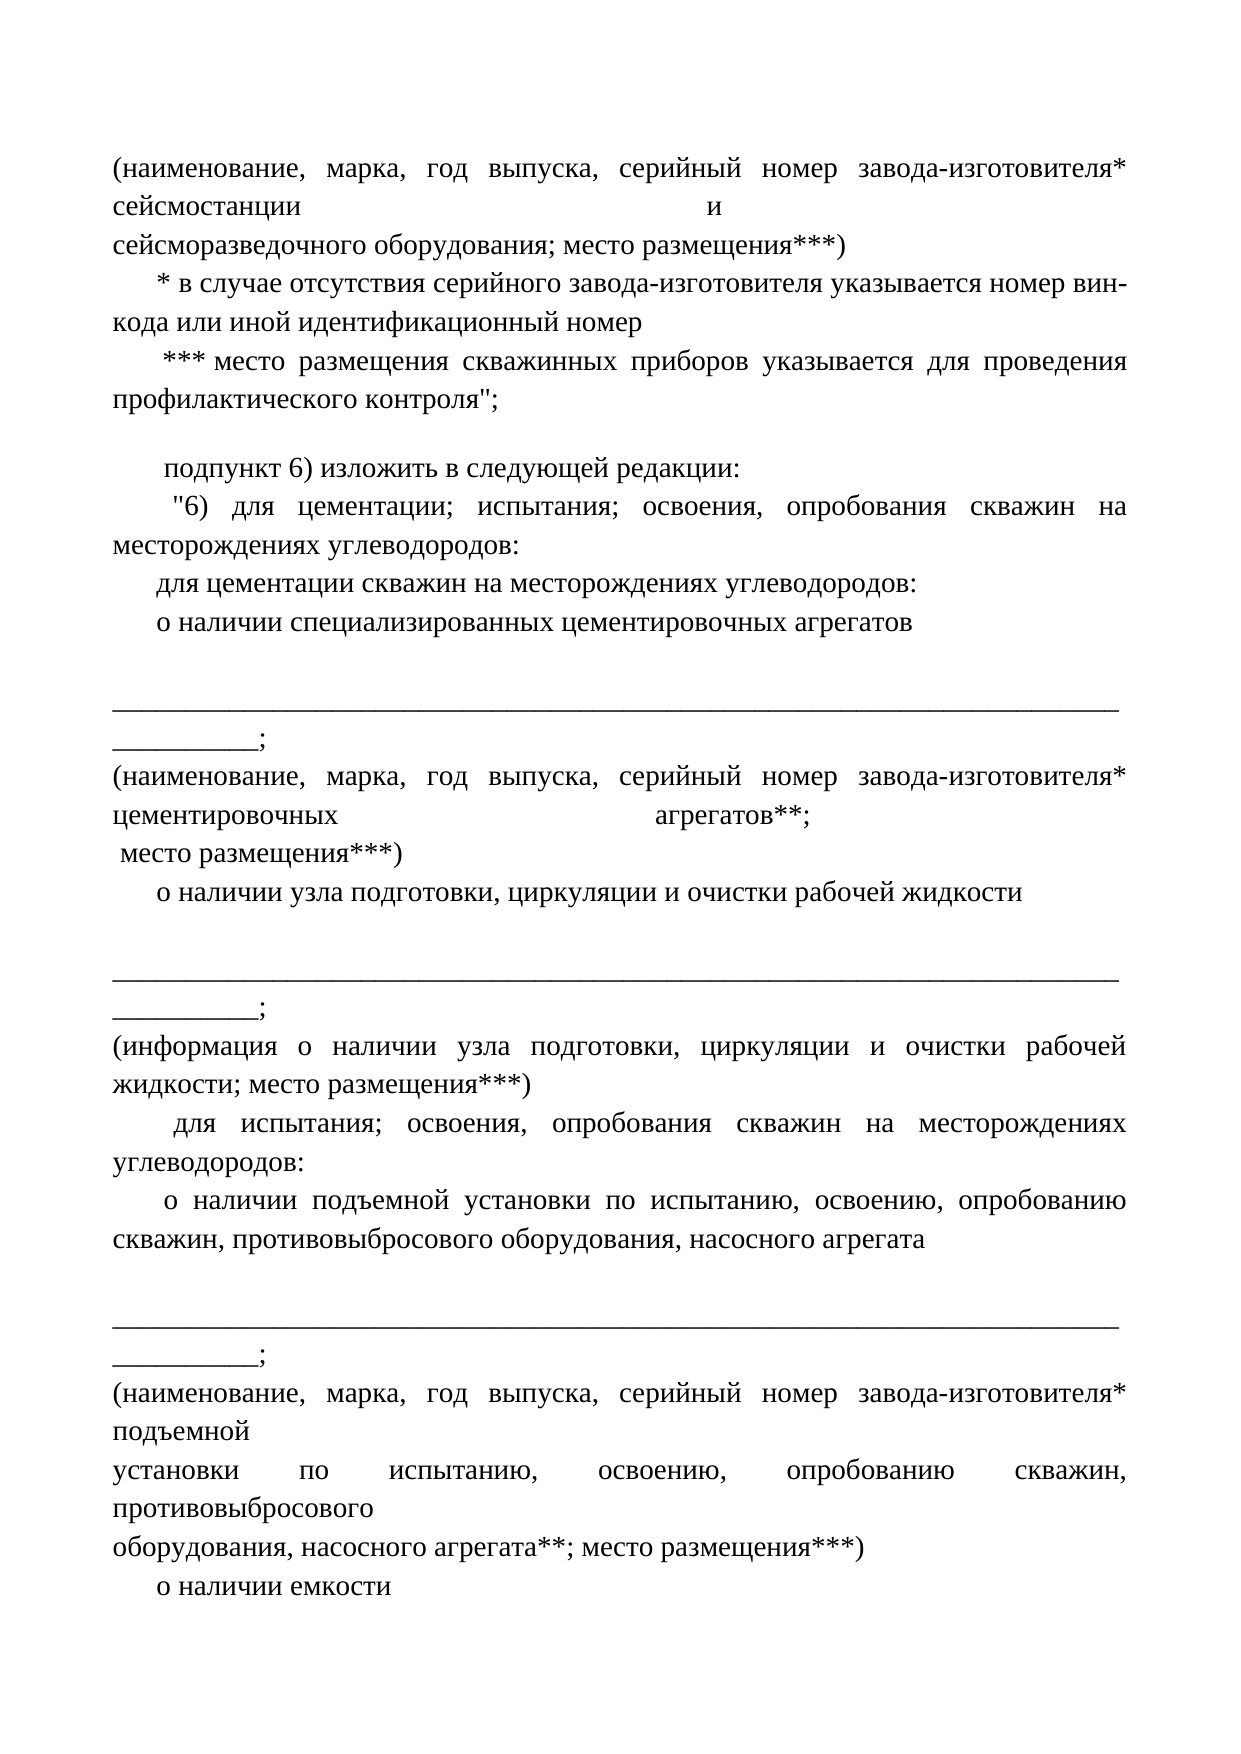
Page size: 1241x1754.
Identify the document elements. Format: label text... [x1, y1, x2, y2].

text для цементации скважин на месторождениях углеводородов: [112, 566, 1128, 599]
text подпункт 6) изложить в следующей редакции: [112, 450, 1128, 483]
text *** место размещения скважинных приборов указывается для проведения профилактического контроля"; [112, 343, 1128, 415]
text _______________________________________________________________________________; (информация о наличии узла подготовки, циркуляции и очистки рабочей жидкости; место размещения***) [112, 912, 1128, 1100]
text _______________________________________________________________________________; (наименование, марка, год выпуска, серийный номер завода-изготовителя* подъемной установки по испытанию, освоению, опробованию скважин, противовыбросового оборудования, насосного агрегата**; место размещения***) [112, 1259, 1128, 1563]
text для испытания; освоения, опробования скважин на месторождениях углеводородов: [112, 1105, 1128, 1177]
text о наличии подъемной установки по испытанию, освоению, опробованию скважин, противовыбросового оборудования, насосного агрегата [112, 1182, 1128, 1254]
text о наличии специализированных цементировочных агрегатов [112, 604, 1128, 638]
text * в случае отсутствия серийного завода-изготовителя указывается номер вин-кода или иной идентификационный номер [112, 266, 1128, 338]
text "6) для цементации; испытания; освоения, опробования скважин на месторождениях углеводородов: [112, 488, 1128, 561]
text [112, 150, 1128, 261]
text о наличии емкости [112, 1568, 1128, 1601]
text о наличии узла подготовки, циркуляции и очистки рабочей жидкости [112, 874, 1128, 907]
text _______________________________________________________________________________; (наименование, марка, год выпуска, серийный номер завода-изготовителя* цементировочных агрегатов**; место размещения***) [112, 643, 1128, 869]
